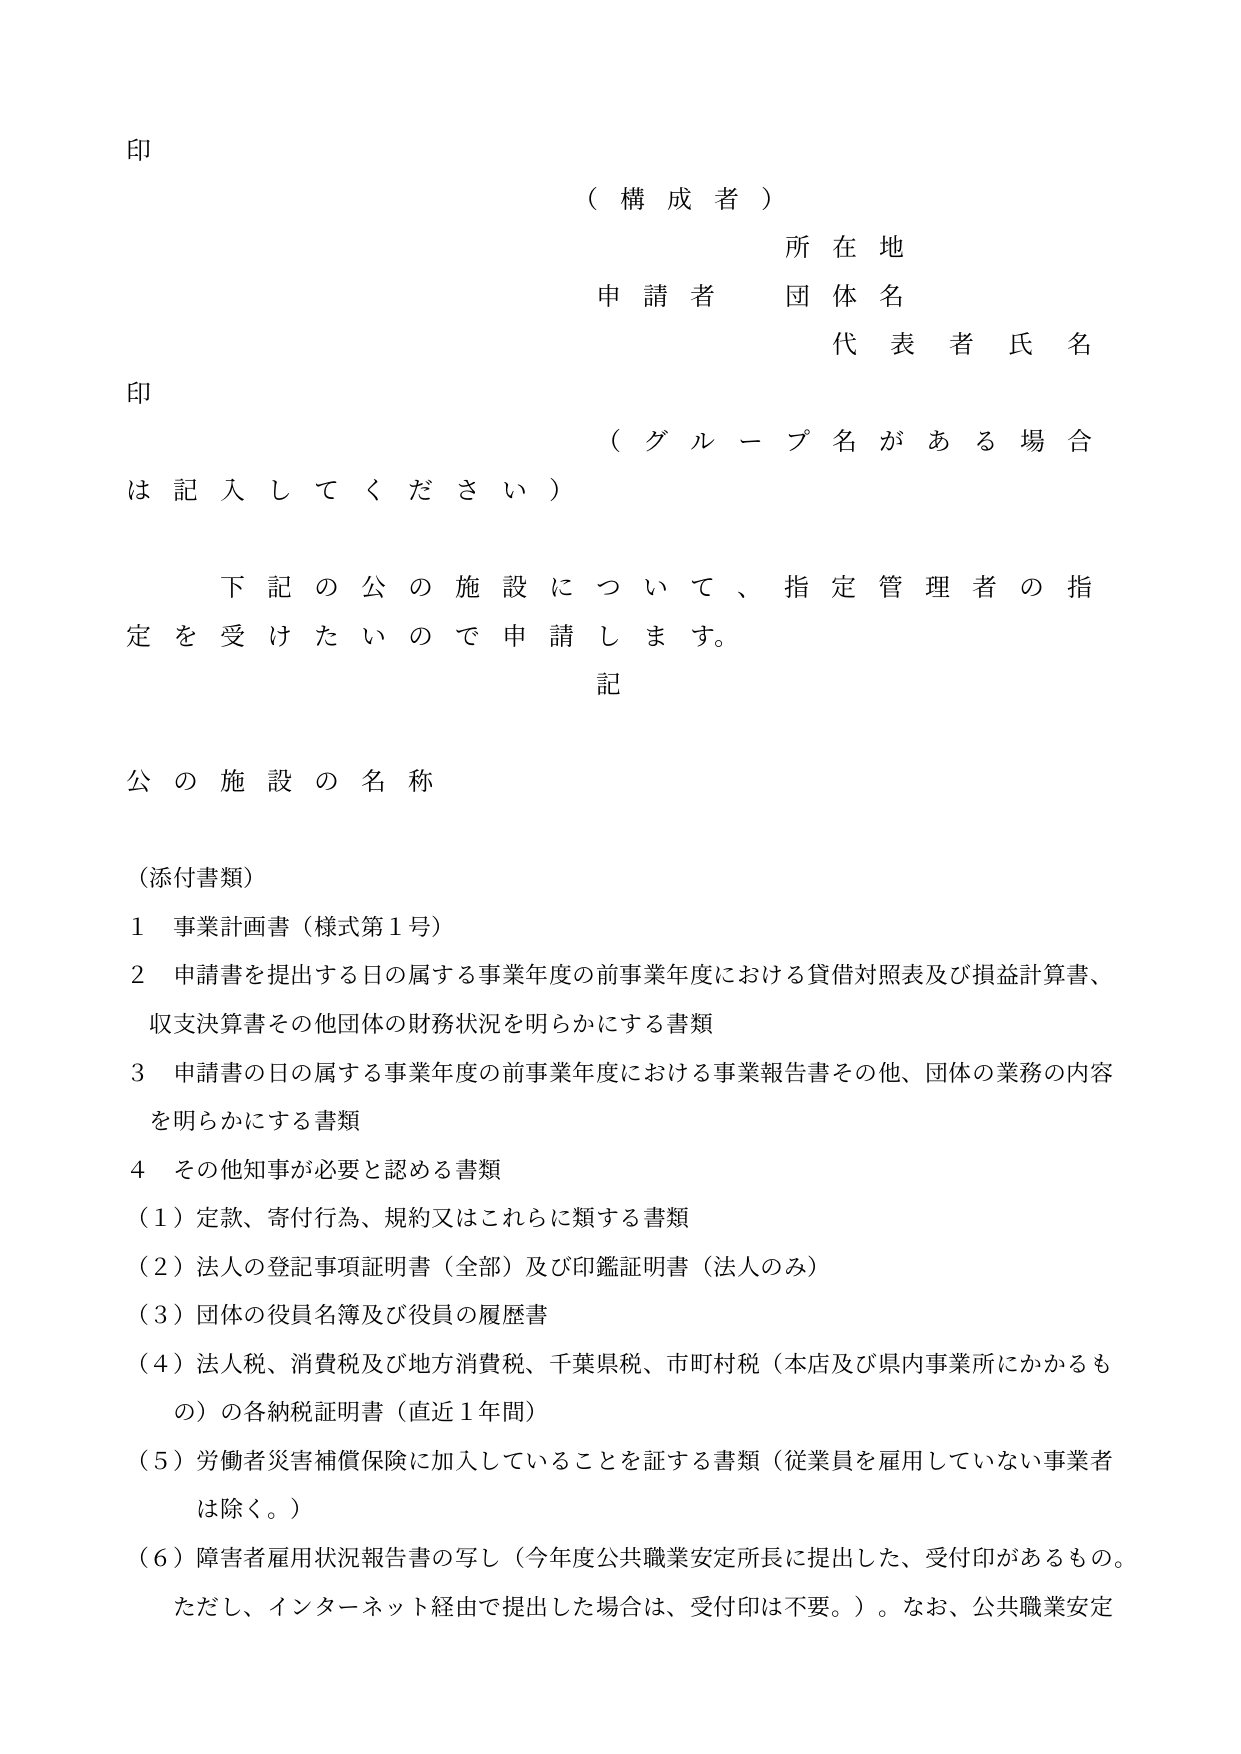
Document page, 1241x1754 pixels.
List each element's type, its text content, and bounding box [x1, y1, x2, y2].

text 所在地 [126, 222, 1114, 270]
text 公の施設の名称 [126, 756, 1114, 804]
text ４ その他知事が必要と認める書類 [126, 1144, 1114, 1192]
text ３ 申請書の日の属する事業年度の前事業年度における事業報告書その他、団体の業務の内容を明らかにする書類 [126, 1047, 1114, 1144]
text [126, 1532, 1114, 1629]
text （１）定款、寄付行為、規約又はこれらに類する書類 [126, 1192, 1114, 1241]
text ２ 申請書を提出する日の属する事業年度の前事業年度における貸借対照表及び損益計算書その他団体の財務状況を明らかにする書類 [126, 950, 1114, 1047]
text 記 [126, 658, 1114, 707]
text （３）団体の役員名簿及び役員の履歴書 [126, 1289, 1114, 1338]
text １ 事業計画書（様式第１号） [126, 901, 1114, 950]
text （４）法人税、消費税及び地方消費税、県税、市町村税の各納税証明書（直近１年間） [126, 1338, 1114, 1435]
text 代表者氏名 印 [126, 319, 1114, 416]
text 代表者氏名 印 [126, 124, 1114, 173]
text （グループ名がある場合は記入してください） [126, 416, 1114, 513]
text 申請者 団体名 [126, 270, 1114, 319]
text （２）法人の登記事項証明書（全部）及び印鑑証明書（法人のみ） [126, 1241, 1114, 1289]
text （構成者） [126, 173, 1114, 222]
text （添付書類） [126, 853, 1114, 901]
text （５）労働者災害補償保険に加入していることを証する書類 [126, 1435, 1114, 1532]
text 下記の公の施設について、指定管理者の指定を受けたいので申請します。 [126, 561, 1114, 658]
